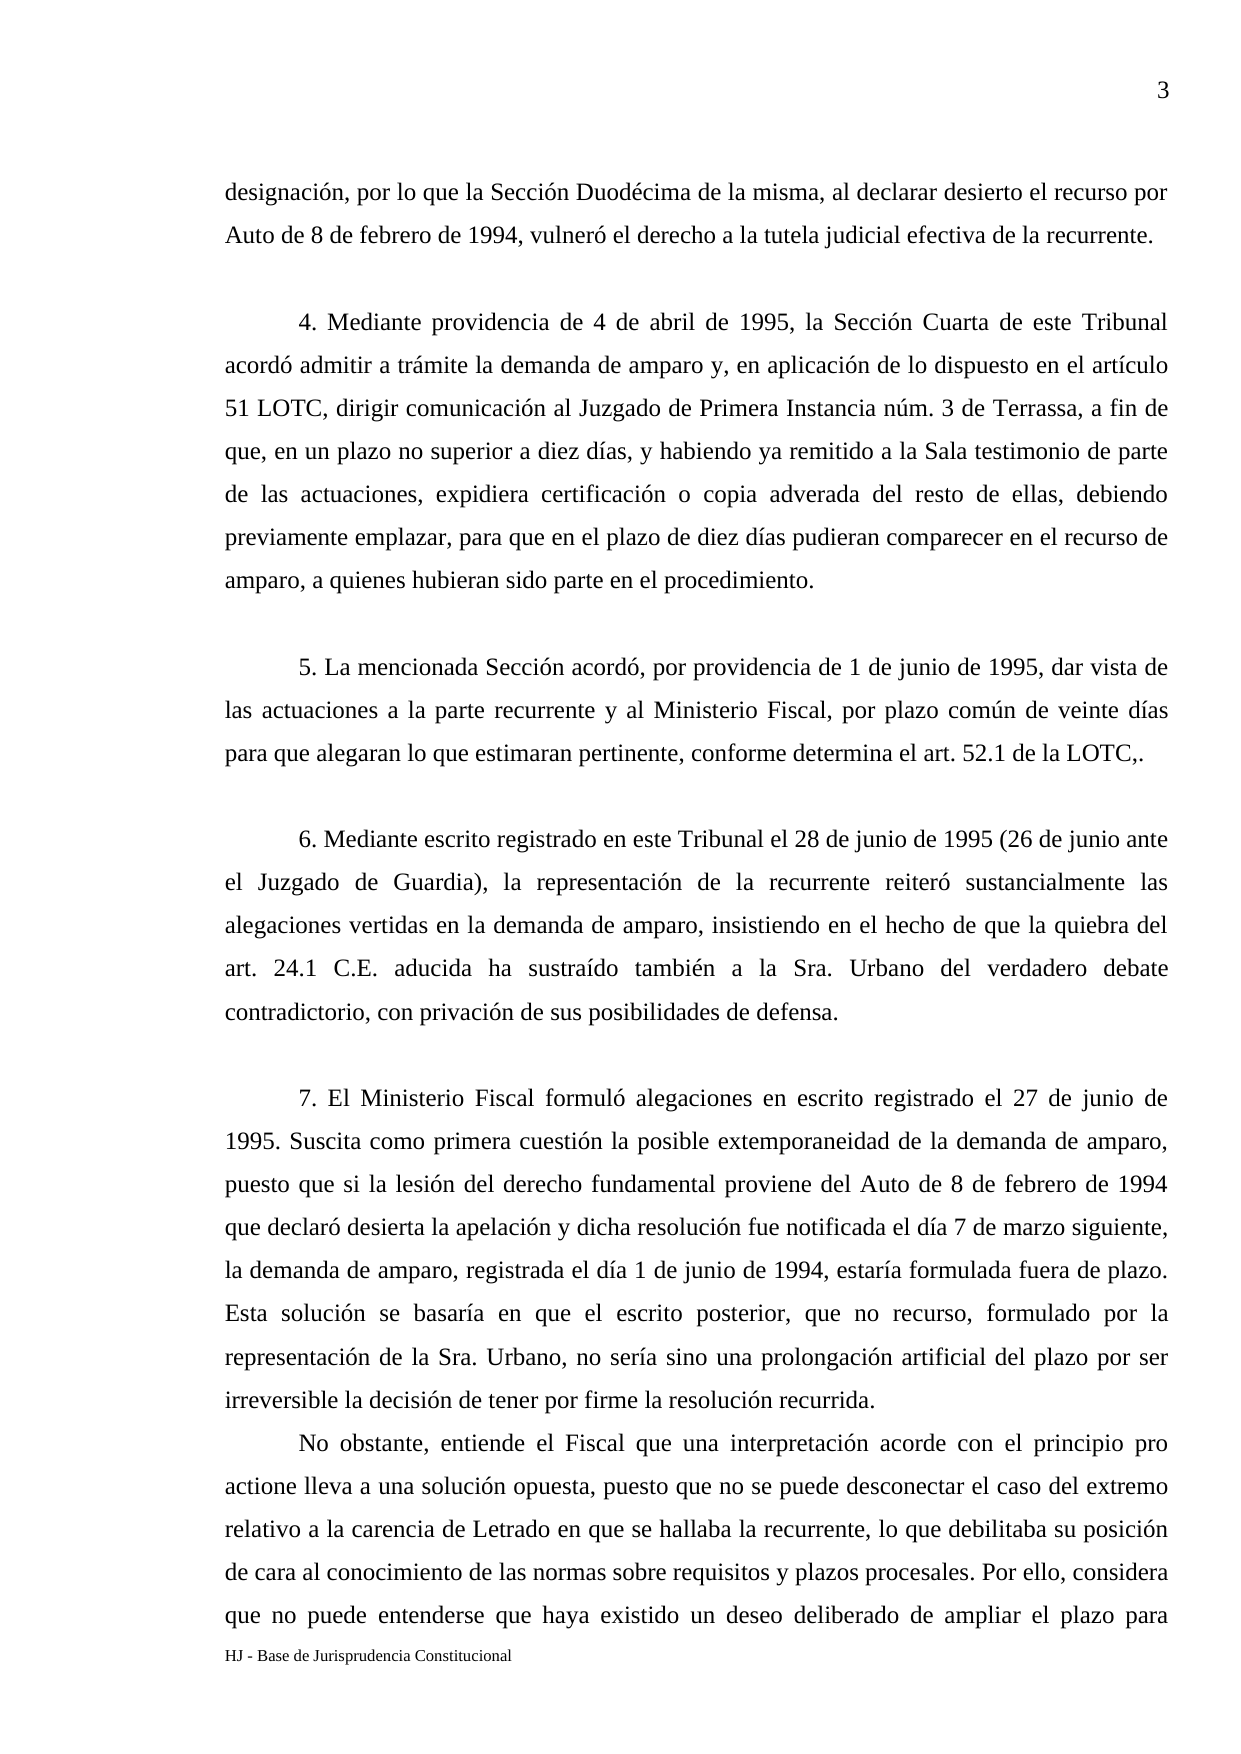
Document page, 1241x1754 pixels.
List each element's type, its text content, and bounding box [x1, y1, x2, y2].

text 6. Mediante escrito registrado en este Tribunal el 28 de junio de 1995 (26 de junio ante el Juzgado de Guardia), la representación de la recurrente reiteró sustancialmente las alegaciones vertidas en la demanda de amparo, insistiendo en el hecho de que la quiebra del art. 24.1 C.E. aducida ha sustraído también a la Sra. Urbano del verdadero debate contradictorio, con privación de sus posibilidades de defensa. [224, 824, 1169, 1025]
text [224, 177, 1169, 249]
text 5. La mencionada Sección acordó, por providencia de 1 de junio de 1995, dar vista de las actuaciones a la parte recurrente y al Ministerio Fiscal, por plazo común de veinte días para que alegaran lo que estimaran pertinente, conforme determina el art. 52.1 de la LOTC,. [224, 652, 1169, 767]
text 4. Mediante providencia de 4 de abril de 1995, la Sección Cuarta de este Tribunal acordó admitir a trámite la demanda de amparo y, en aplicación de lo dispuesto en el artículo 51 LOTC, dirigir comunicación al Juzgado de Primera Instancia núm. 3 de Terrassa, a fin de que, en un plazo no superior a diez días, y habiendo ya remitido a la Sala testimonio de parte de las actuaciones, expidiera certificación o copia adverada del resto de ellas, debiendo previamente emplazar, para que en el plazo de diez días pudieran comparecer en el recurso de amparo, a quienes hubieran sido parte en el procedimiento. [224, 307, 1169, 594]
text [224, 1428, 1169, 1629]
text 7. El Ministerio Fiscal formuló alegaciones en escrito registrado el 27 de junio de 1995. Suscita como primera cuestión la posible extemporaneidad de la demanda de amparo, puesto que si la lesión del derecho fundamental proviene del Auto de 8 de febrero de 1994 que declaró desierta la apelación y dicha resolución fue notificada el día 7 de marzo siguiente, la demanda de amparo, registrada el día 1 de junio de 1994, estaría formulada fuera de plazo. Esta solución se basaría en que el escrito posterior, que no recurso, formulado por la representación de la Sra. Urbano, no sería sino una prolongación artificial del plazo por ser irreversible la decisión de tener por firme la resolución recurrida. [224, 1083, 1169, 1413]
